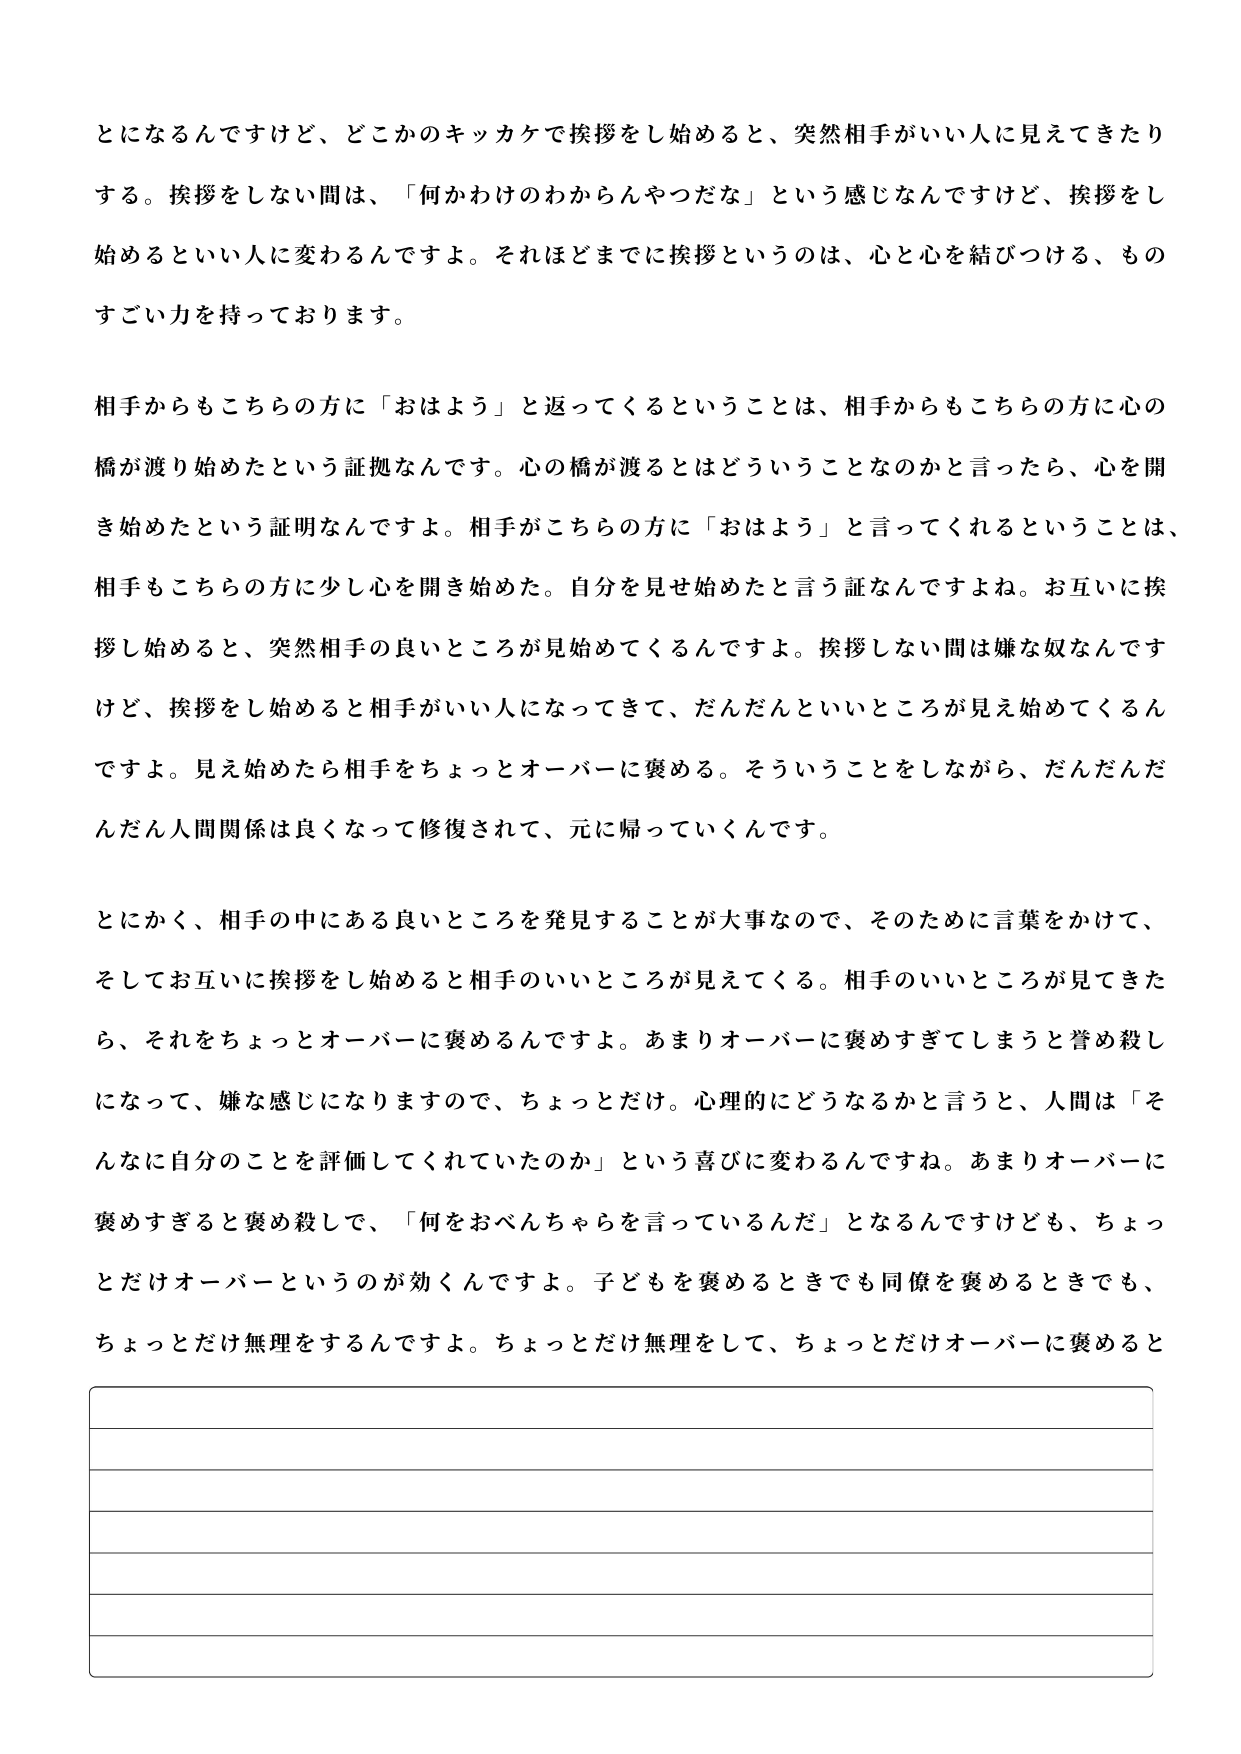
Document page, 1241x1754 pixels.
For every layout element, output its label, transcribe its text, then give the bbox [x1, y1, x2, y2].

text 相手からもこちらの方に「おはよう」と返ってくるということは、相手からもこちらの方に心の橋が渡り始めたという証拠なんです。心の橋が渡るとはどういうことなのかと言ったら、心を開き始めたという証明なんですよ。相手がこちらの方に「おはよう」と言ってくれるということは、相手もこちらの方に少し心を開き始めた。自分を見せ始めたと言う証なんですよね。お互いに挨拶し始めると、突然相手の良いところが見始めてくるんですよ。挨拶しない間は嫌な奴なんですけど、挨拶をし始めると相手がいい人になってきて、だんだんといいところが見え始めてくるんですよ。見え始めたら相手をちょっとオーバーに褒める。そういうことをしながら、だんだんだんだん人間関係は良くなって修復されて、元に帰っていくんです。 [94, 375, 1169, 858]
picture [88, 1386, 1154, 1678]
